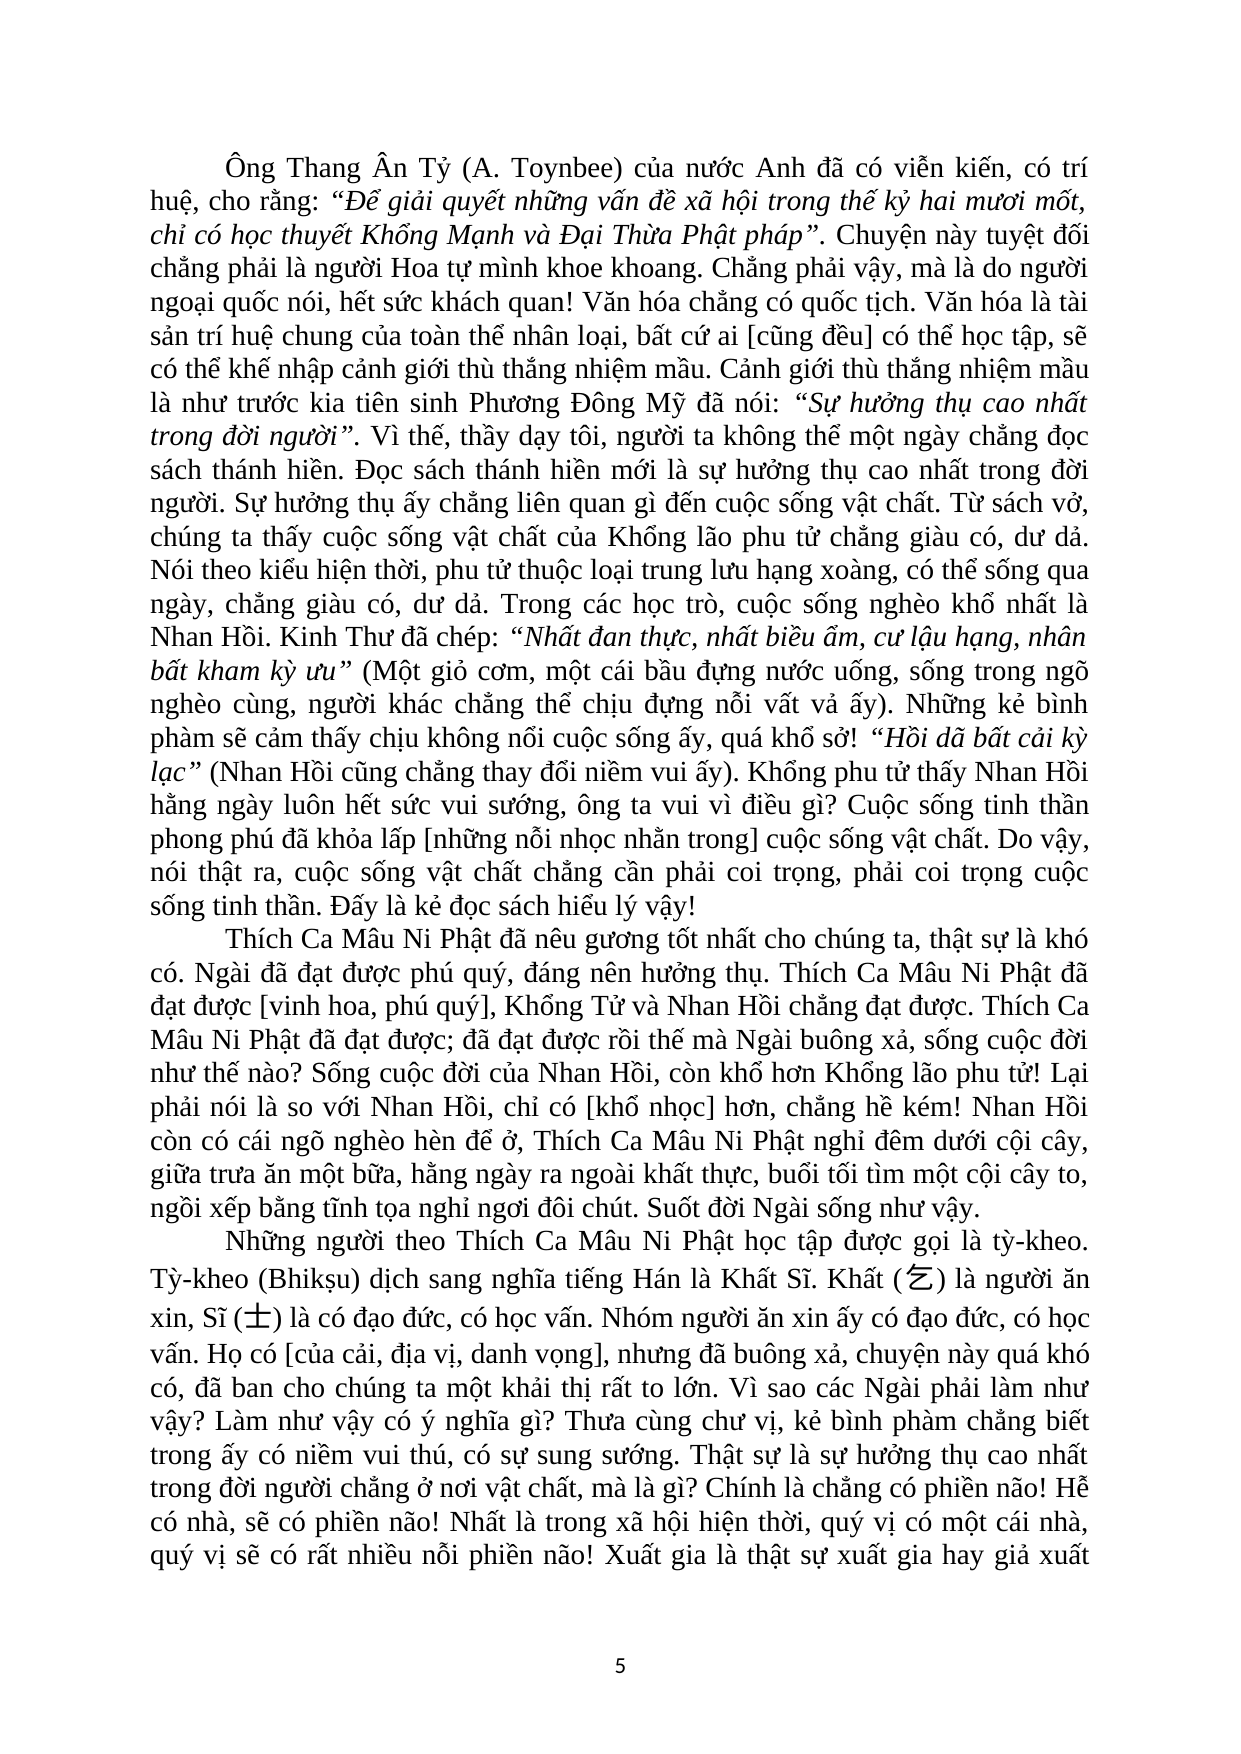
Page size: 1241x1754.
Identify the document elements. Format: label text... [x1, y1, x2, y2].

text Ông Thang Ân Tỷ (A. Toynbee) của nước Anh đã có viễn kiến, có trí huệ, cho rằng: “Để giải quyết những vấn đề xã hội trong thế kỷ hai mươi mốt, chỉ có học thuyết Khổng Mạnh và Đại Thừa Phật pháp”. Chuyện này tuyệt đối chẳng phải là người Hoa tự mình khoe khoang. Chẳng phải vậy, mà là do người ngoại quốc nói, hết sức khách quan! Văn hóa chẳng có quốc tịch. Văn hóa là tài sản trí huệ chung của toàn thể nhân loại, bất cứ ai [cũng đều] có thể học tập, sẽ có thể khế nhập cảnh giới thù thắng nhiệm mầu. Cảnh giới thù thắng nhiệm mầu là như trước kia tiên sinh Phương Đông Mỹ đã nói: “Sự hưởng thụ cao nhất trong đời người”. Vì thế, thầy dạy tôi, người ta không thể một ngày chẳng đọc sách thánh hiền. Đọc sách thánh hiền mới là sự hưởng thụ cao nhất trong đời người. Sự hưởng thụ ấy chẳng liên quan gì đến cuộc sống vật chất. Từ sách vở, chúng ta thấy cuộc sống vật chất của Khổng lão phu tử chẳng giàu có, dư dả. Nói theo kiểu hiện thời, phu tử thuộc loại trung lưu hạng xoàng, có thể sống qua ngày, chẳng giàu có, dư dả. Trong các học trò, cuộc sống nghèo khổ nhất là Nhan Hồi. Kinh Thư đã chép: “Nhất đan thực, nhất biều ẩm, cư lậu hạng, nhân bất kham kỳ ưu” (Một giỏ cơm, một cái bầu đựng nước uống, sống trong ngõ nghèo cùng, người khác chẳng thể chịu đựng nỗi vất vả ấy). Những kẻ bình phàm sẽ cảm thấy chịu không nổi cuộc sống ấy, quá khổ sở! “Hồi dã bất cải kỳ lạc” (Nhan Hồi cũng chẳng thay đổi niềm vui ấy). Khổng phu tử thấy Nhan Hồi hằng ngày luôn hết sức vui sướng, ông ta vui vì điều gì? Cuộc sống tinh thần phong phú đã khỏa lấp [những nỗi nhọc nhằn trong] cuộc sống vật chất. Do vậy, nói thật ra, cuộc sống vật chất chẳng cần phải coi trọng, phải coi trọng cuộc sống tinh thần. Đấy là kẻ đọc sách hiểu lý vậy! [150, 150, 1090, 921]
text Thích Ca Mâu Ni Phật đã nêu gương tốt nhất cho chúng ta, thật sự là khó có. Ngài đã đạt được phú quý, đáng nên hưởng thụ. Thích Ca Mâu Ni Phật đã đạt được [vinh hoa, phú quý], Khổng Tử và Nhan Hồi chẳng đạt được. Thích Ca Mâu Ni Phật đã đạt được; đã đạt được rồi thế mà Ngài buông xả, sống cuộc đời như thế nào? Sống cuộc đời của Nhan Hồi, còn khổ hơn Khổng lão phu tử! Lại phải nói là so với Nhan Hồi, chỉ có [khổ nhọc] hơn, chẳng hề kém! Nhan Hồi còn có cái ngõ nghèo hèn để ở, Thích Ca Mâu Ni Phật nghỉ đêm dưới cội cây, giữa trưa ăn một bữa, hằng ngày ra ngoài khất thực, buổi tối tìm một cội cây to, ngồi xếp bằng tĩnh tọa nghỉ ngơi đôi chút. Suốt đời Ngài sống như vậy. [150, 921, 1090, 1223]
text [150, 1223, 1090, 1571]
